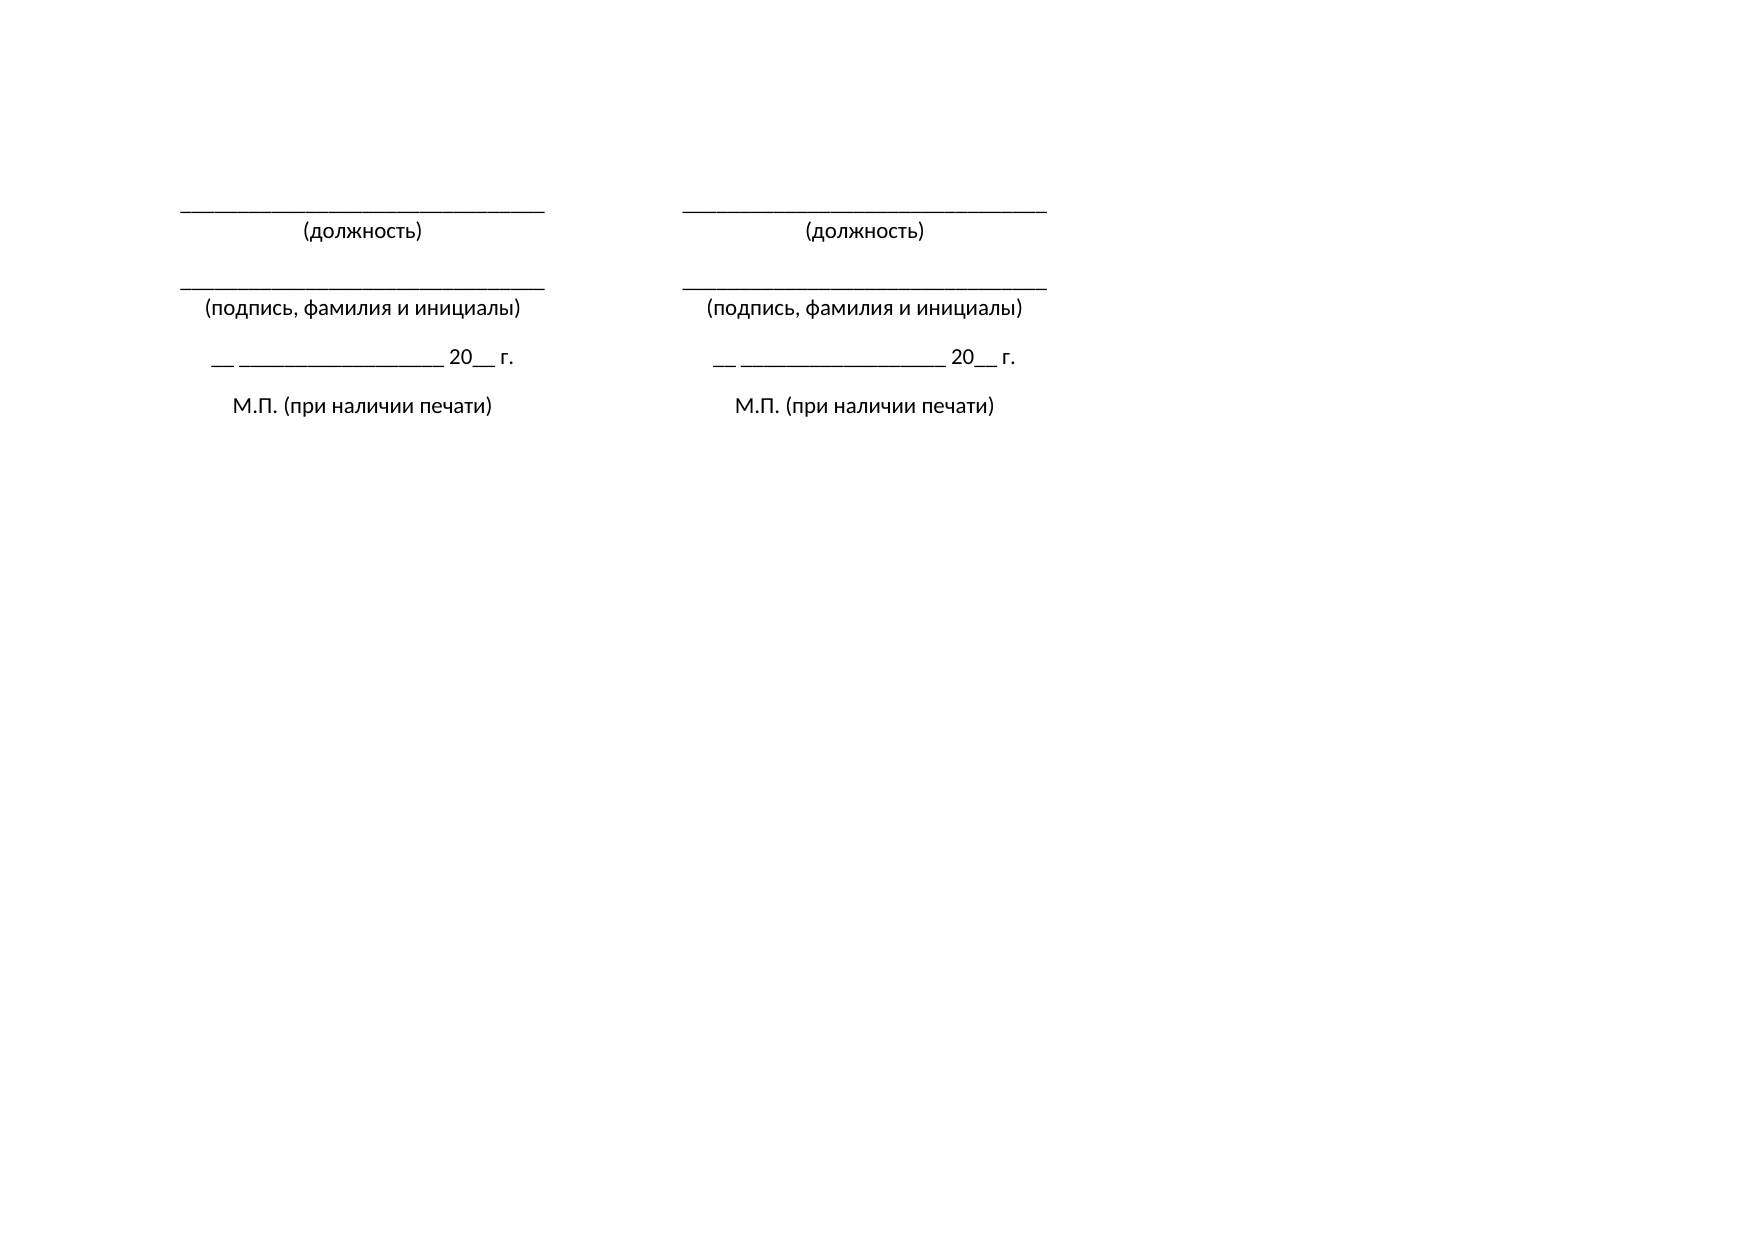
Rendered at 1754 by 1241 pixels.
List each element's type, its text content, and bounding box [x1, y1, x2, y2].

table_cell М.П. (при наличии печати) [112, 381, 614, 430]
table_cell __ __________________ 20__ г. [614, 332, 1116, 381]
table_cell М.П. (при наличии печати) [614, 381, 1116, 430]
table_cell ________________________________ (должность) [614, 177, 1116, 254]
table_cell ________________________________ (подпись, фамилия и инициалы) [112, 255, 614, 332]
table_cell ________________________________ (должность) [112, 177, 614, 254]
table_cell ________________________________ (подпись, фамилия и инициалы) [614, 255, 1116, 332]
table_cell __ __________________ 20__ г. [112, 332, 614, 381]
